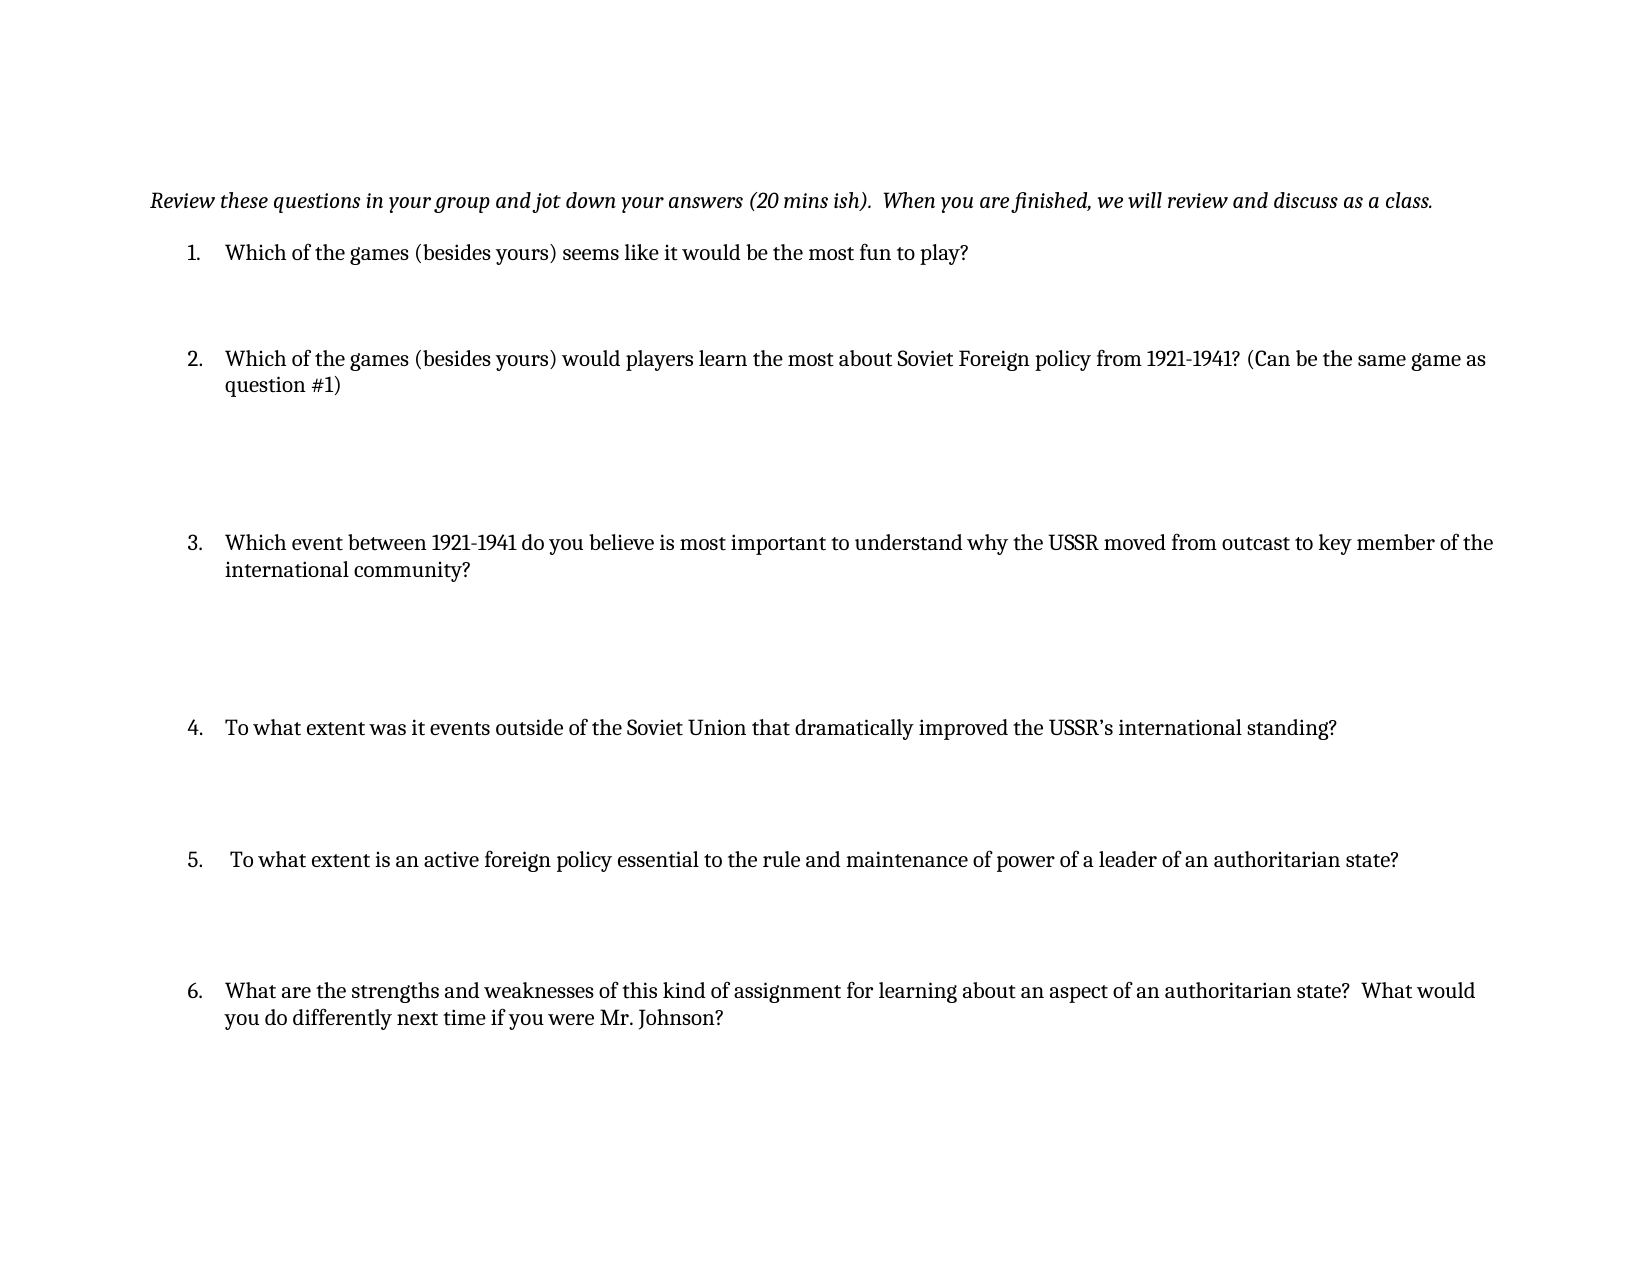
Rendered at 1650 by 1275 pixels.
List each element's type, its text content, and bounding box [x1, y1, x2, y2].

list Which of the games (besides yours) would players learn the most about Soviet Foreign policy from 1921-1941? (Can be the same game as question #1) [187, 346, 1500, 398]
text Review these questions in your group and jot down your answers (20 mins ish). When you are finished, we will review and discuss as a class. [150, 187, 1500, 214]
list Which event between 1921-1941 do you believe is most important to understand why the USSR moved from outcast to key member of the international community? [187, 530, 1500, 583]
list To what extent is an active foreign policy essential to the rule and maintenance of power of a leader of an authoritarian state? [187, 846, 1500, 873]
list Which of the games (besides yours) seems like it would be the most fun to play? [187, 240, 1500, 267]
list To what extent was it events outside of the Soviet Union that dramatically improved the USSR’s international standing? [187, 714, 1500, 741]
list What are the strengths and weaknesses of this kind of assignment for learning about an aspect of an authoritarian state? What would you do differently next time if you were Mr. Johnson? [187, 978, 1500, 1031]
